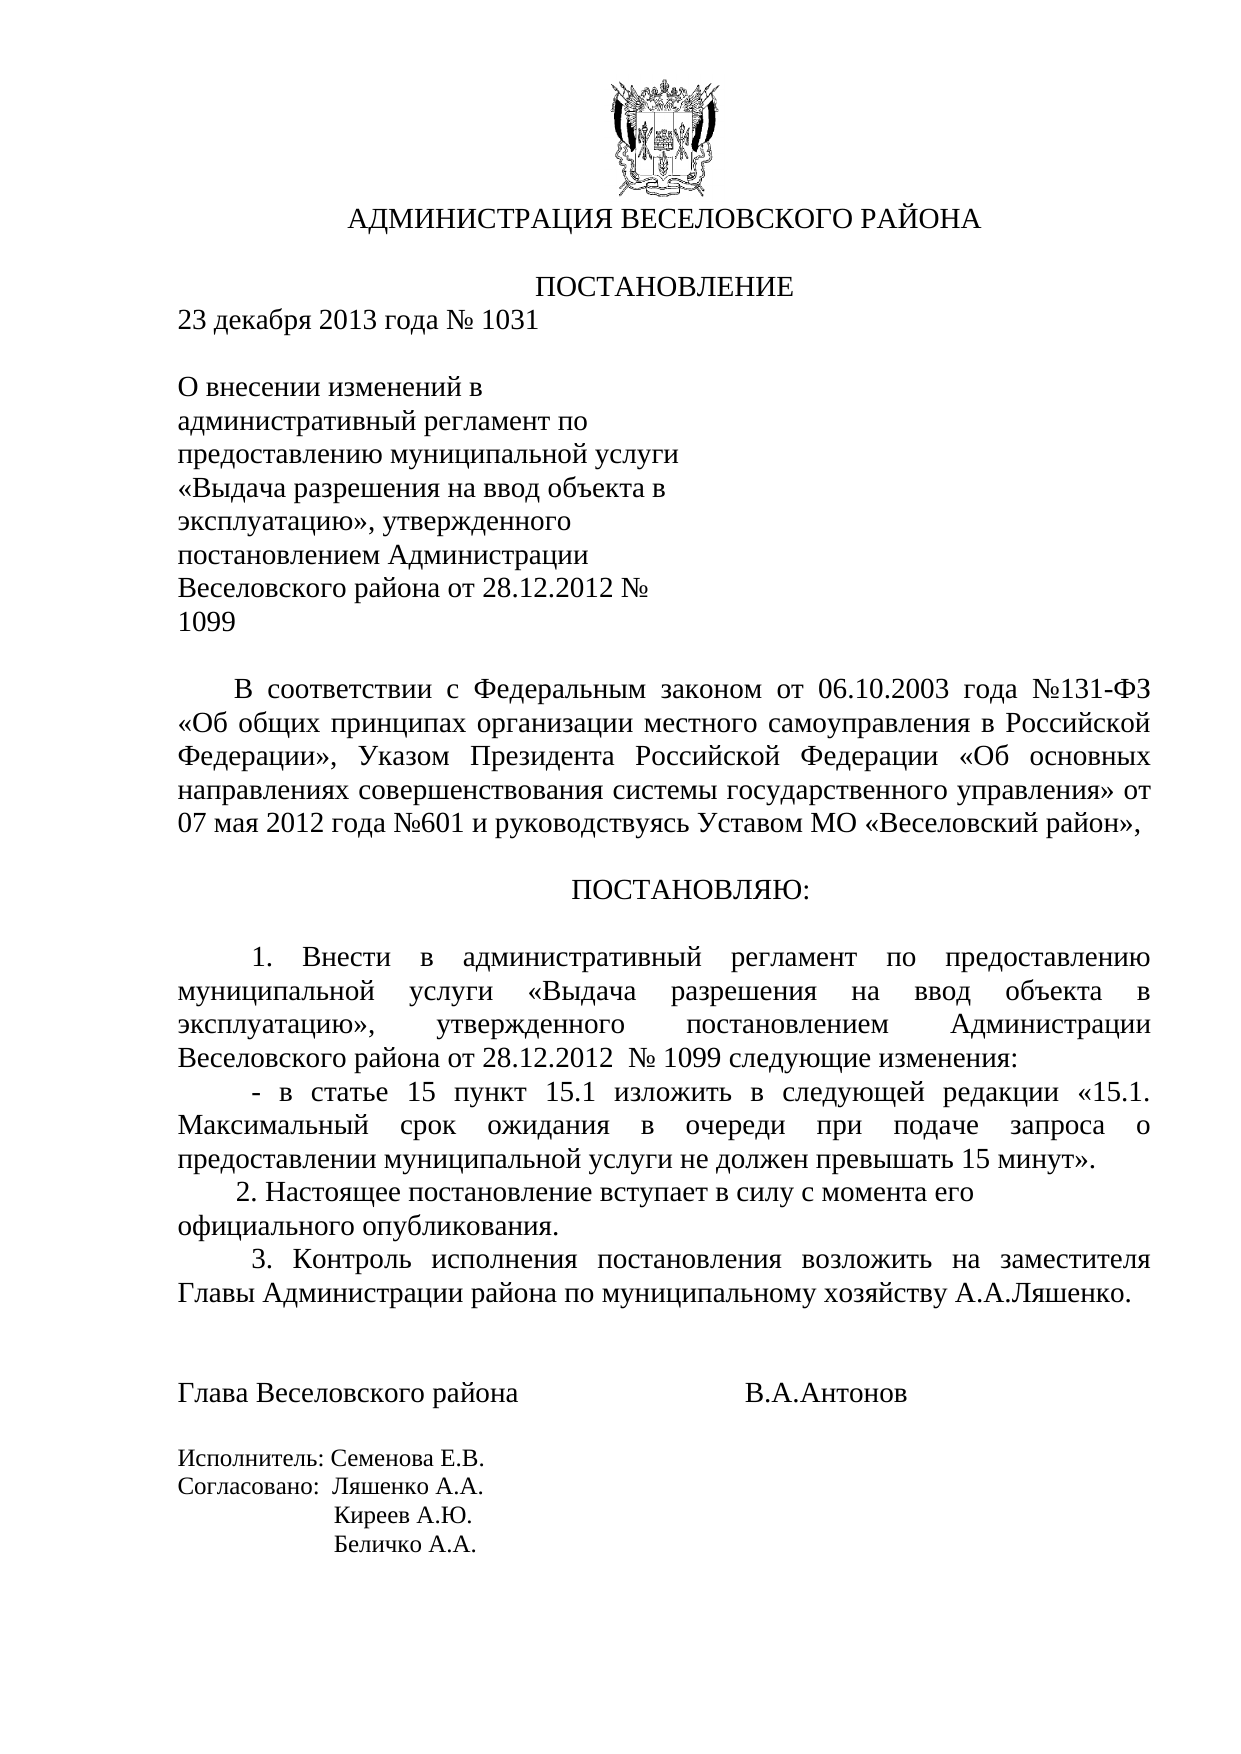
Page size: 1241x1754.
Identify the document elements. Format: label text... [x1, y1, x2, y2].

text В соответствии с Федеральным законом от 06.10.2003 года №131-ФЗ «Об общих принципах организации местного самоуправления в Российской Федерации», Указом Президента Российской Федерации «Об основных направлениях совершенствования системы государственного управления» от 07 мая 2012 года №601 и руководствуясь Уставом МО «Веселовский район», [177, 671, 1152, 839]
text Глава Веселовского района В.А.Антонов [177, 1376, 1152, 1409]
text Согласовано: Ляшенко А.А. [177, 1471, 1152, 1500]
text АДМИНИСТРАЦИЯ ВЕСЕЛОВСКОГО РАЙОНА [177, 202, 1152, 235]
text Беличко А.А. [177, 1529, 1152, 1558]
text ПОСТАНОВЛЕНИЕ [177, 269, 1152, 302]
text О внесении изменений в административный регламент по предоставлению муниципальной услуги «Выдача разрешения на ввод объекта в эксплуатацию», утвержденного постановлением Администрации Веселовского района от 28.12.2012 № 1099 [177, 369, 679, 638]
text Исполнитель: Семенова Е.В. [177, 1443, 1152, 1471]
picture [604, 74, 725, 202]
text Киреев А.Ю. [177, 1500, 1152, 1529]
text 3. Контроль исполнения постановления возложить на заместителя Главы Администрации района по муниципальному хозяйству А.А.Ляшенко. [177, 1241, 1152, 1308]
text 1. Внести в административный регламент по предоставлению муниципальной услуги «Выдача разрешения на ввод объекта в эксплуатацию», утвержденного постановлением Администрации Веселовского района от 28.12.2012 № 1099 следующие изменения: [177, 939, 1152, 1074]
text ПОСТАНОВЛЯЮ: [177, 872, 1152, 906]
text 2. Настоящее постановление вступает в силу с момента его официального опубликования. [177, 1174, 1152, 1241]
text - в статье 15 пункт 15.1 изложить в следующей редакции «15.1. Максимальный срок ожидания в очереди при подаче запроса о предоставлении муниципальной услуги не должен превышать 15 минут». [177, 1074, 1152, 1174]
text 23 декабря 2013 года № 1031 [177, 302, 1152, 336]
